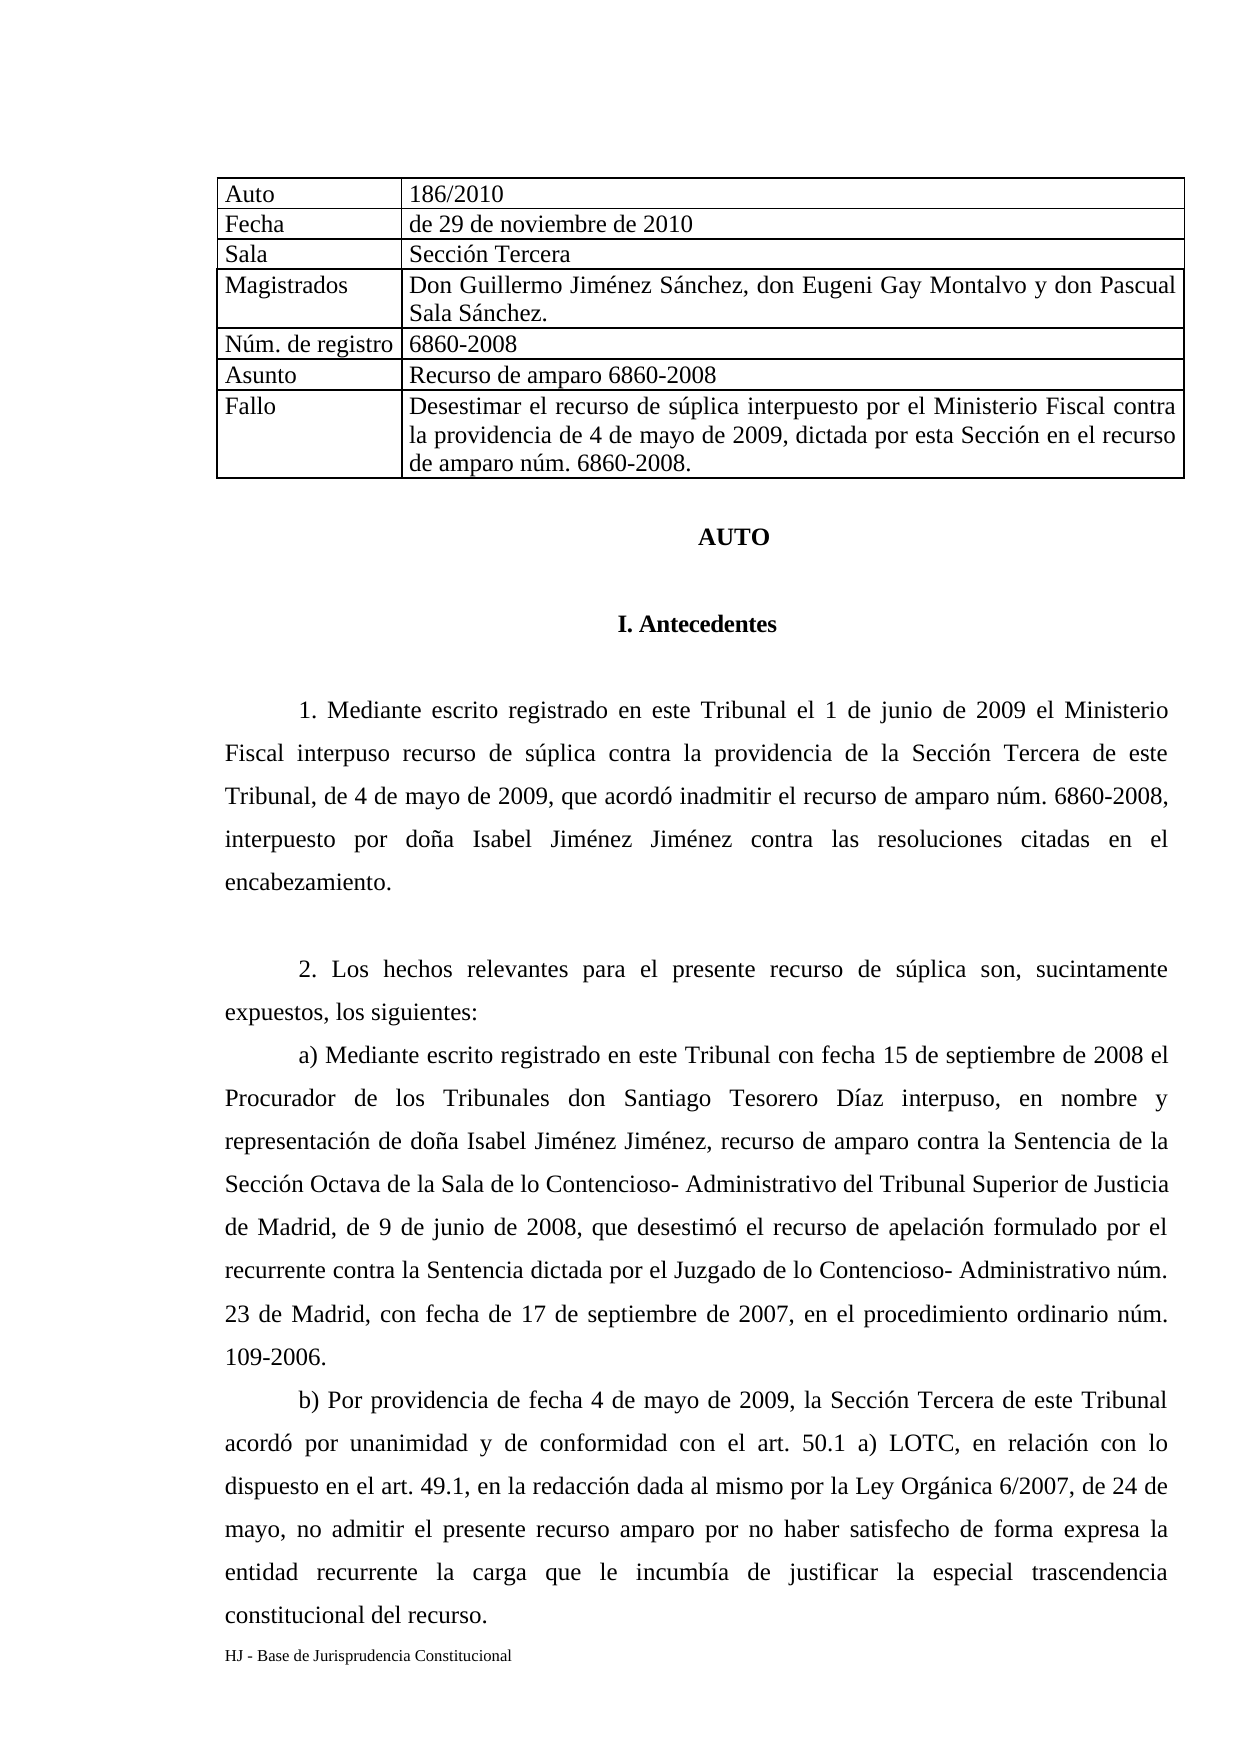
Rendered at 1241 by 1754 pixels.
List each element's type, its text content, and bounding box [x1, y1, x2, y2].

text AUTO [224, 522, 1169, 551]
text b) Por providencia de fecha 4 de mayo de 2009, la Sección Tercera de este Tribunal acordó por unanimidad y de conformidad con el art. 50.1 a) LOTC, en relación con lo dispuesto en el art. 49.1, en la redacción dada al mismo por la Ley Orgánica 6/2007, de 24 de mayo, no admitir el presente recurso amparo por no haber satisfecho de forma expresa la entidad recurrente la carga que le incumbía de justificar la especial trascendencia constitucional del recurso. [224, 1385, 1169, 1629]
table_cell Recurso de amparo 6860-2008 [403, 360, 1183, 389]
table_cell 6860-2008 [403, 329, 1183, 358]
table_header Auto [218, 179, 401, 207]
table_cell Fallo [218, 391, 401, 477]
table_cell Sala [218, 240, 401, 268]
table_cell Desestimar el recurso de súplica interpuesto por el Ministerio Fiscal contra la providencia de 4 de mayo de 2009, dictada por esta Sección en el recurso de amparo núm. 6860-2008. [403, 391, 1183, 477]
text 2. Los hechos relevantes para el presente recurso de súplica son, sucintamente expuestos, los siguientes: [224, 954, 1169, 1026]
table_cell Asunto [218, 360, 401, 389]
table_header 186/2010 [402, 179, 1184, 207]
table_cell de 29 de noviembre de 2010 [402, 209, 1184, 238]
table_cell Núm. de registro [218, 329, 401, 358]
table_cell Fecha [218, 209, 401, 238]
text I. Antecedentes [224, 609, 1169, 637]
text a) Mediante escrito registrado en este Tribunal con fecha 15 de septiembre de 2008 el Procurador de los Tribunales don Santiago Tesorero Díaz interpuso, en nombre y representación de doña Isabel Jiménez Jiménez, recurso de amparo contra la Sentencia de la Sección Octava de la Sala de lo Contencioso- Administrativo del Tribunal Superior de Justicia de Madrid, de 9 de junio de 2008, que desestimó el recurso de apelación formulado por el recurrente contra la Sentencia dictada por el Juzgado de lo Contencioso- Administrativo núm. 23 de Madrid, con fecha de 17 de septiembre de 2007, en el procedimiento ordinario núm. 109-2006. [224, 1040, 1169, 1371]
table_cell Magistrados [218, 270, 401, 327]
table_cell Sección Tercera [402, 240, 1184, 268]
text 1. Mediante escrito registrado en este Tribunal el 1 de junio de 2009 el Ministerio Fiscal interpuso recurso de súplica contra la providencia de la Sección Tercera de este Tribunal, de 4 de mayo de 2009, que acordó inadmitir el recurso de amparo núm. 6860-2008, interpuesto por doña Isabel Jiménez Jiménez contra las resoluciones citadas en el encabezamiento. [224, 695, 1169, 896]
table_cell Don Guillermo Jiménez Sánchez, don Eugeni Gay Montalvo y don Pascual Sala Sánchez. [403, 270, 1183, 327]
